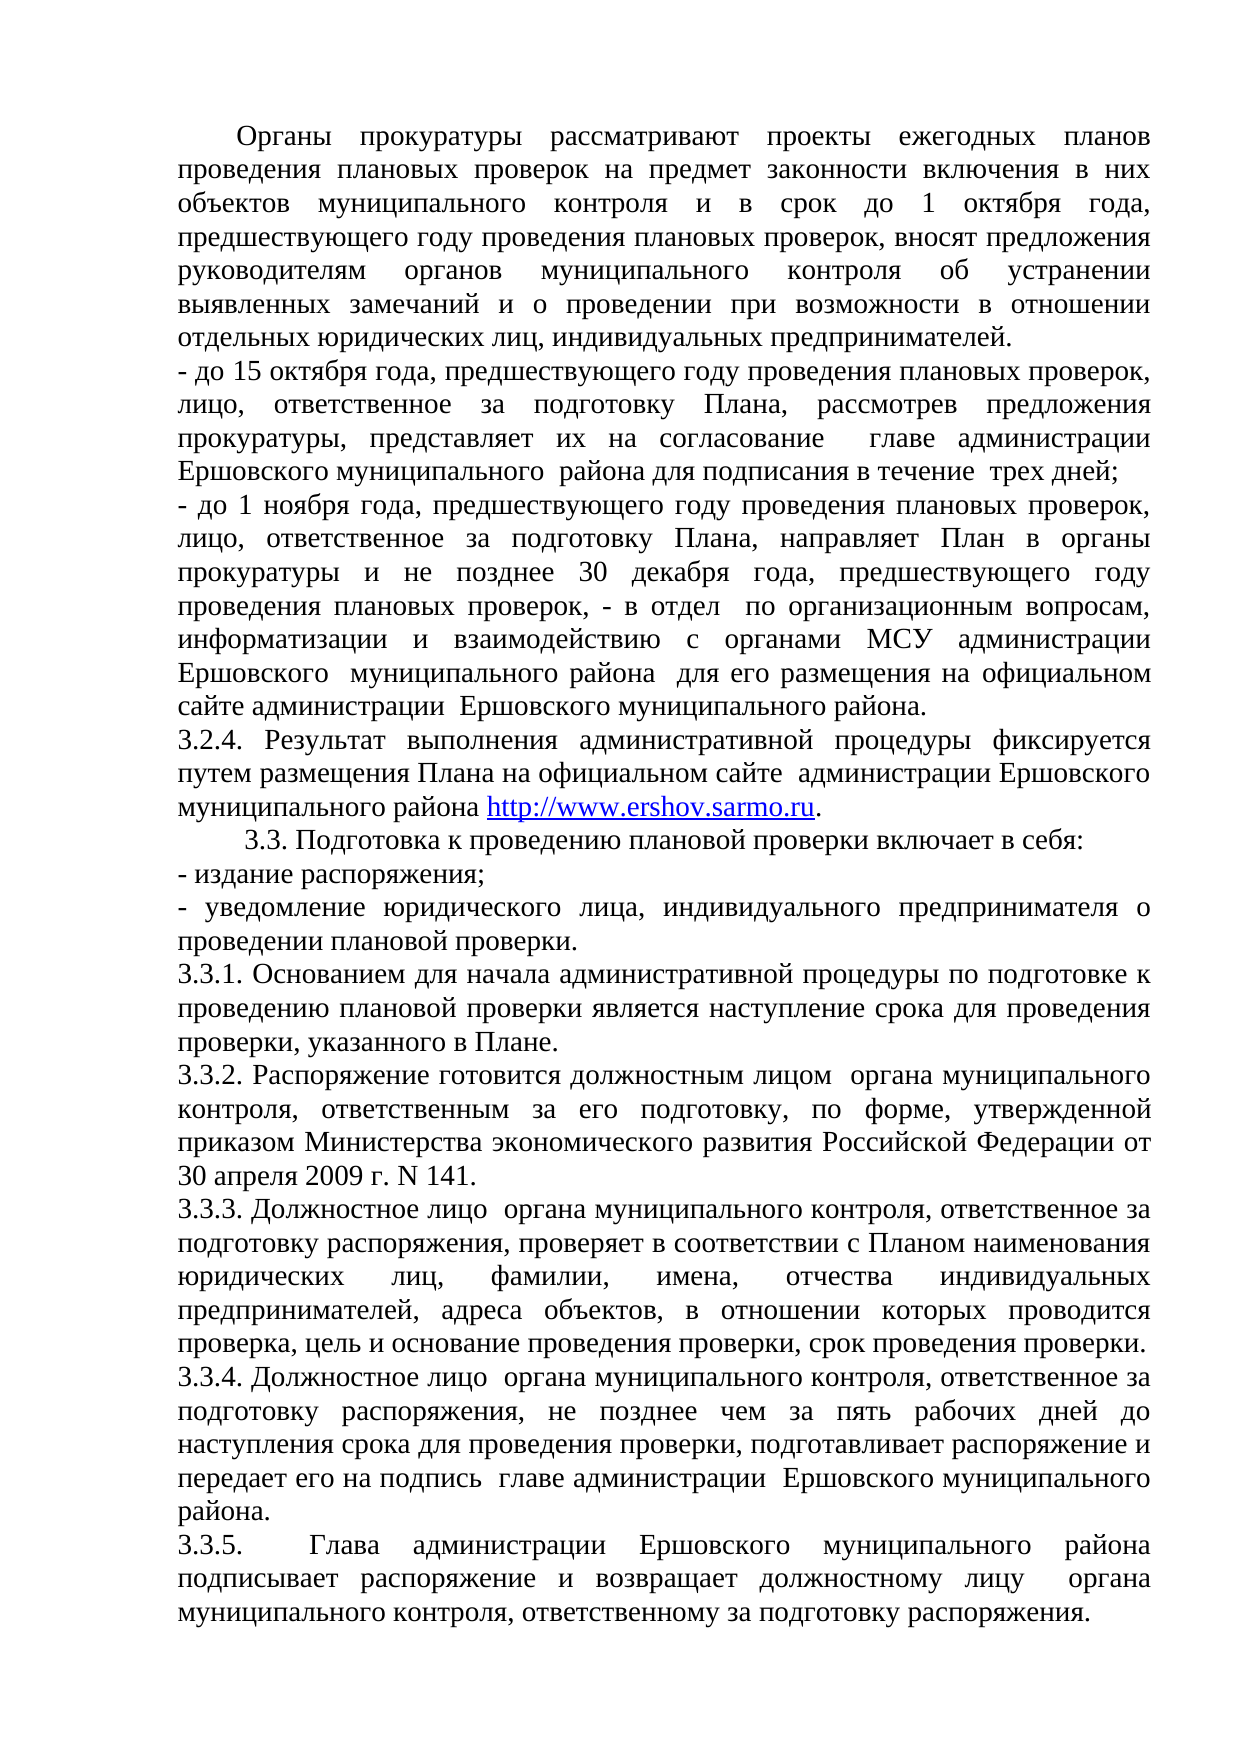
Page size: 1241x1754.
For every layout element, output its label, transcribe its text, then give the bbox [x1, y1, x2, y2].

text Органы прокуратуры рассматривают проекты ежегодных планов проведения плановых проверок на предмет законности включения в них объектов муниципального контроля и в срок до 1 октября года, предшествующего году проведения плановых проверок, вносят предложения руководителям органов муниципального контроля об устранении выявленных замечаний и о проведении при возможности в отношении отдельных юридических лиц, индивидуальных предпринимателей. [177, 118, 1152, 353]
text 3.3.5. Глава администрации Ершовского муниципального района подписывает распоряжение и возвращает должностному лицу органа муниципального контроля, ответственному за подготовку распоряжения. [177, 1527, 1152, 1627]
text 3.3. Подготовка к проведению плановой проверки включает в себя: [177, 822, 1152, 856]
text 3.3.3. Должностное лицо органа муниципального контроля, ответственное за подготовку распоряжения, проверяет в соответствии с Планом наименования юридических лиц, фамилии, имена, отчества индивидуальных предпринимателей, адреса объектов, в отношении которых проводится проверка, цель и основание проведения проверки, срок проведения проверки. [177, 1191, 1152, 1359]
text 3.3.4. Должностное лицо органа муниципального контроля, ответственное за подготовку распоряжения, не позднее чем за пять рабочих дней до наступления срока для проведения проверки, подготавливает распоряжение и передает его на подпись главе администрации Ершовского муниципального района. [177, 1359, 1152, 1527]
text - уведомление юридического лица, индивидуального предпринимателя о проведении плановой проверки. [177, 889, 1152, 957]
text - до 15 октября года, предшествующего году проведения плановых проверок, лицо, ответственное за подготовку Плана, рассмотрев предложения прокуратуры, представляет их на согласование главе администрации Ершовского муниципального района для подписания в течение трех дней; [177, 353, 1152, 487]
text 3.2.4. Результат выполнения административной процедуры фиксируется путем размещения Плана на официальном сайте администрации Ершовского муниципального района http://www.ershov.sarmo.ru. [177, 722, 1152, 822]
text 3.3.2. Распоряжение готовится должностным лицом органа муниципального контроля, ответственным за его подготовку, по форме, утвержденной приказом Министерства экономического развития Российской Федерации от 30 апреля 2009 г. N 141. [177, 1057, 1152, 1191]
text - до 1 ноября года, предшествующего году проведения плановых проверок, лицо, ответственное за подготовку Плана, направляет План в органы прокуратуры и не позднее 30 декабря года, предшествующего году проведения плановых проверок, - в отдел по организационным вопросам, информатизации и взаимодействию с органами МСУ администрации Ершовского муниципального района для его размещения на официальном сайте администрации Ершовского муниципального района. [177, 487, 1152, 722]
text 3.3.1. Основанием для начала административной процедуры по подготовке к проведению плановой проверки является наступление срока для проведения проверки, указанного в Плане. [177, 957, 1152, 1057]
text - издание распоряжения; [177, 856, 1152, 889]
